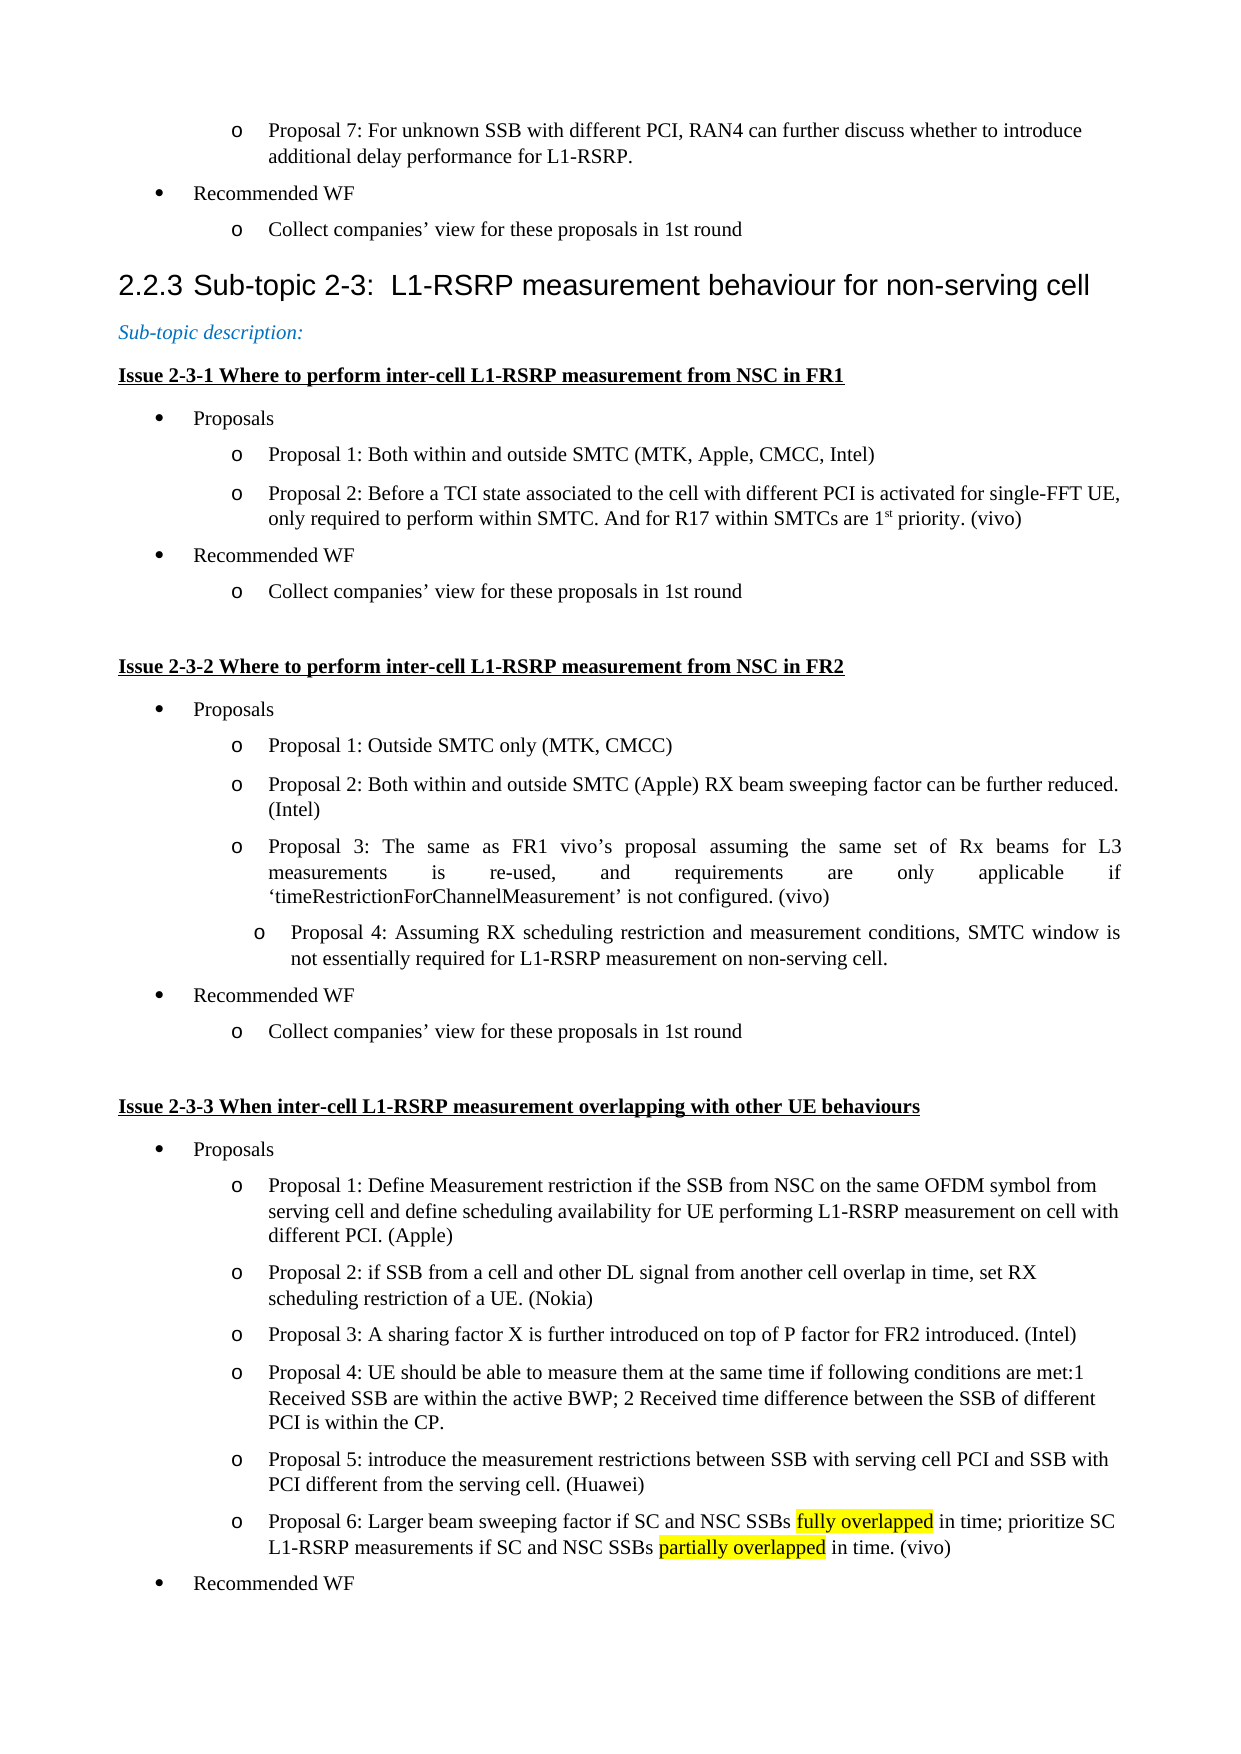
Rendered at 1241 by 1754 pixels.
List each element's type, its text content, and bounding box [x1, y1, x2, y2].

list Proposal 4: Assuming RX scheduling restriction and measurement conditions, SMTC window is not essentially required for L1-RSRP measurement on non-serving cell. [253, 920, 1122, 970]
list Proposal 3: A sharing factor X is further introduced on top of P factor for FR2 introduced. (Intel) [231, 1322, 1122, 1348]
text Issue 2-3-3 When inter-cell L1-RSRP measurement overlapping with other UE behaviours [118, 1094, 1122, 1118]
list Proposal 2: Before a TCI state associated to the cell with different PCI is activated for single-FFT UE, only required to perform within SMTC. And for R17 within SMTCs are 1st priority. (vivo) [231, 480, 1122, 530]
list Proposal 2: if SSB from a cell and other DL signal from another cell overlap in time, set RX scheduling restriction of a UE. (Nokia) [231, 1260, 1122, 1309]
list Proposal 4: UE should be able to measure them at the same time if following conditions are met:1 Received SSB are within the active BWP; 2 Received time difference between the SSB of different PCI is within the CP. [231, 1360, 1122, 1434]
list Proposal 6: Larger beam sweeping factor if SC and NSC SSBs fully overlapped in time; prioritize SC L1-RSRP measurements if SC and NSC SSBs partially overlapped in time. (vivo) [231, 1509, 1122, 1559]
text Issue 2-3-2 Where to perform inter-cell L1-RSRP measurement from NSC in FR2 [118, 654, 1122, 678]
list Proposal 1: Define Measurement restriction if the SSB from NSC on the same OFDM symbol from serving cell and define scheduling availability for UE performing L1-RSRP measurement on cell with different PCI. (Apple) [231, 1173, 1122, 1247]
list Proposal 1: Both within and outside SMTC (MTK, Apple, CMCC, Intel) [231, 442, 1122, 468]
list Proposals [156, 697, 1122, 721]
list Proposal 5: introduce the measurement restrictions between SSB with serving cell PCI and SSB with PCI different from the serving cell. (Huawei) [231, 1447, 1122, 1496]
list Collect companies’ view for these proposals in 1st round [231, 217, 1122, 243]
list Recommended WF [156, 1571, 1122, 1595]
list Proposal 3: The same as FR1 vivo’s proposal assuming the same set of Rx beams for L3 measurements is re-used, and requirements are only applicable if ‘timeRestrictionForChannelMeasurement’ is not configured. (vivo) [231, 834, 1122, 908]
text Issue 2-3-1 Where to perform inter-cell L1-RSRP measurement from NSC in FR1 [118, 363, 1122, 387]
list Recommended WF [156, 543, 1122, 567]
list Collect companies’ view for these proposals in 1st round [231, 1019, 1122, 1045]
text Sub-topic description: [118, 320, 1122, 344]
list Proposal 1: Outside SMTC only (MTK, CMCC) [231, 733, 1122, 759]
list Collect companies’ view for these proposals in 1st round [231, 579, 1122, 605]
list Recommended WF [156, 983, 1122, 1007]
list Proposals [156, 406, 1122, 430]
list Proposals [156, 1137, 1122, 1161]
subtitle Sub-topic 2-3: L1-RSRP measurement behaviour for non-serving cell [118, 268, 1122, 301]
list Proposal 2: Both within and outside SMTC (Apple) RX beam sweeping factor can be further reduced. (Intel) [231, 772, 1122, 821]
list Proposal 7: For unknown SSB with different PCI, RAN4 can further discuss whether to introduce additional delay performance for L1-RSRP. [231, 118, 1122, 168]
list Recommended WF [156, 180, 1122, 204]
